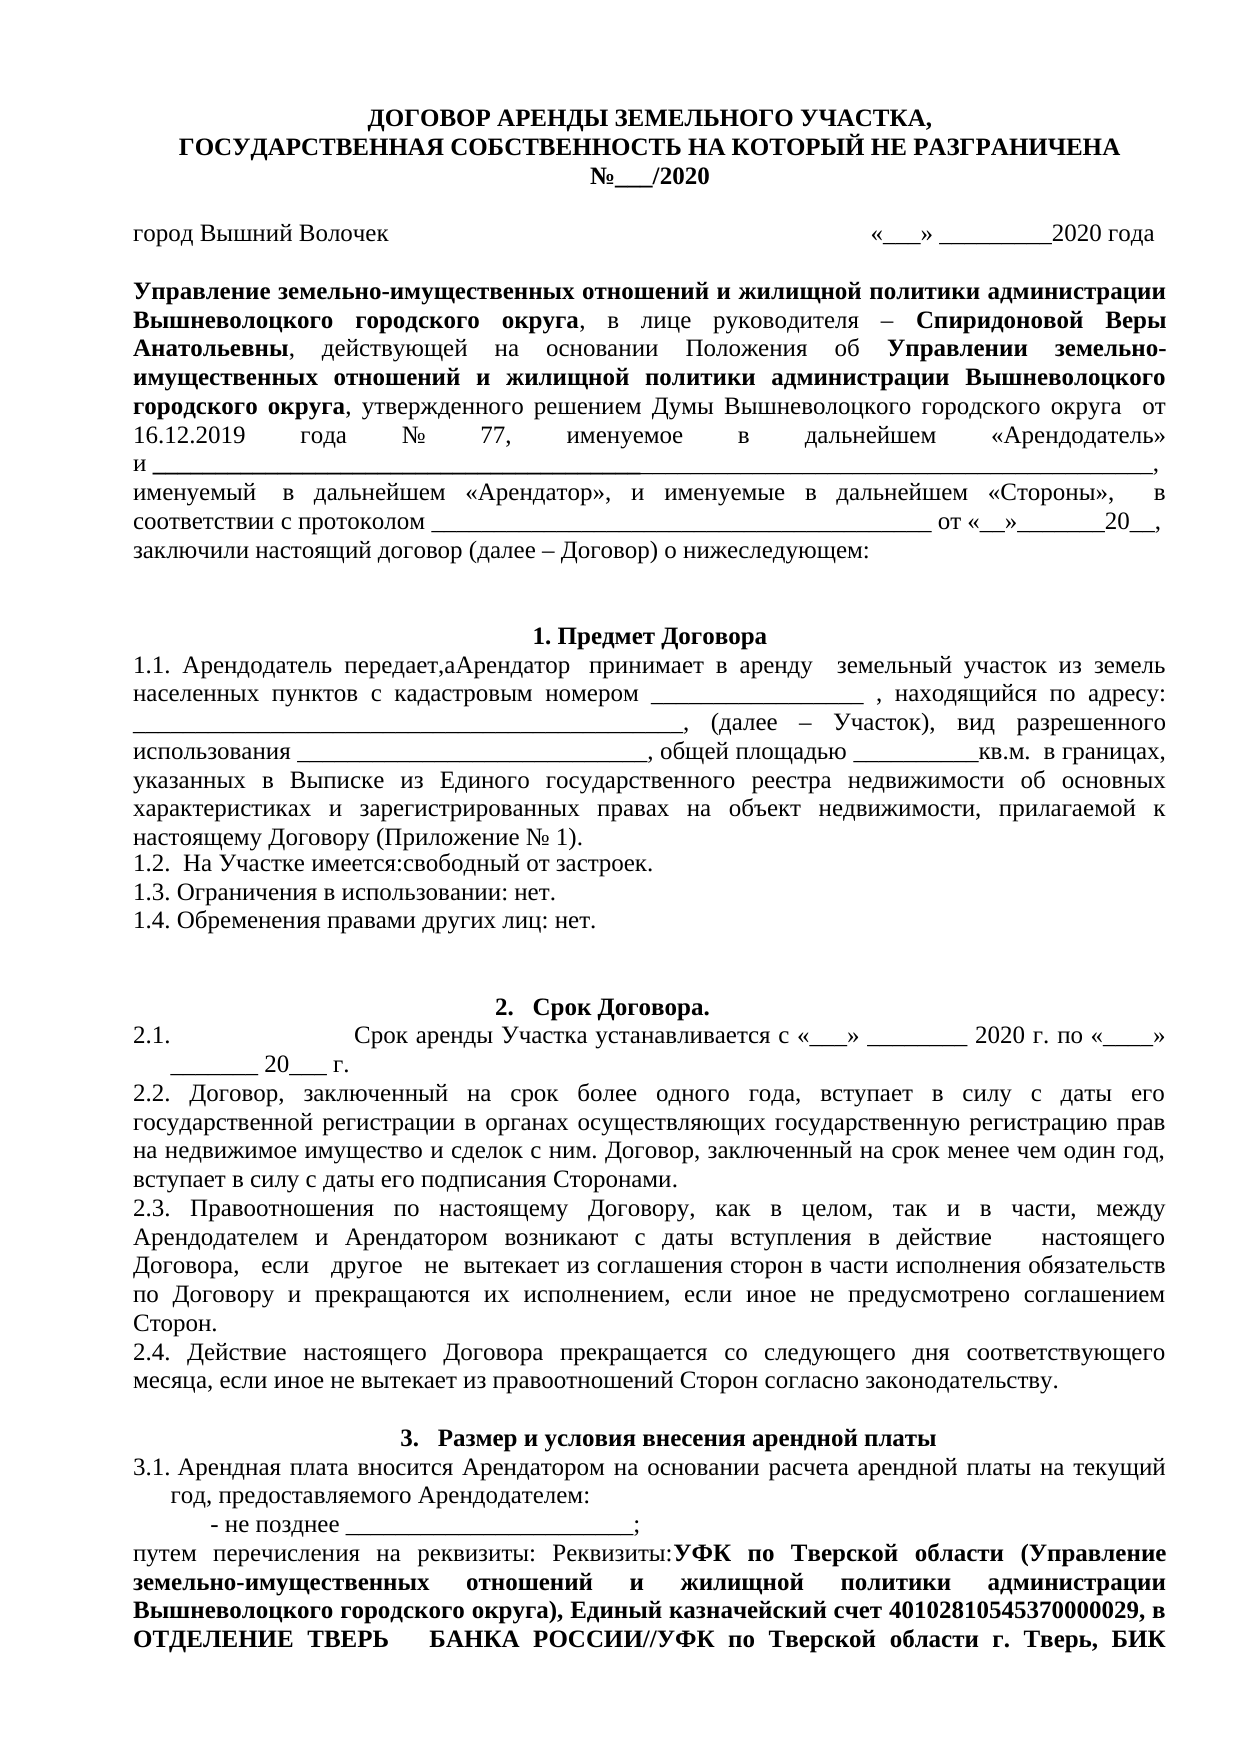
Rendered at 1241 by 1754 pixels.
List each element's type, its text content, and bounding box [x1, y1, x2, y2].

text Договор аренды земельного участка, [133, 103, 1167, 132]
text 1.1. Арендодатель передает,аАрендатор принимает в аренду земельный участок из земель населенных пунктов с кадастровым номером _________________ , находящийся по адресу: ____________________________________________, (далее – Участок), вид разрешенного использования ____________________________, общей площадью __________кв.м. в границах, указанных в Выписке из Единого государственного реестра недвижимости об основных характеристиках и зарегистрированных правах на объект недвижимости, прилагаемой к настоящему Договору (Приложение № 1). [133, 650, 1167, 851]
list Размер и условия внесения арендной платы [170, 1423, 1167, 1452]
list Срок Договора. [170, 992, 1034, 1021]
text 1.3. Ограничения в использовании: нет. [133, 877, 1167, 906]
text заключили настоящий договор (далее – Договор) о нижеследующем: [133, 535, 1167, 563]
text Управление земельно-имущественных отношений и жилищной политики администрации Вышневолоцкого городского округа, в лице руководителя – Спиридоновой Веры Анатольевны, действующей на основании Положения об Управлении земельно-имущественных отношений и жилищной политики администрации Вышневолоцкого городского округа, утвержденного решением Думы Вышневолоцкого городского округа от 16.12.2019 года № 77, именуемое в дальнейшем «Арендодатель» и ________________________________________________________________________________, именуемый в дальнейшем «Арендатор», и именуемые в дальнейшем «Стороны», в соответствии с протоколом ________________________________________ от «__»_______20__, [133, 276, 1167, 535]
text 2.3. Правоотношения по настоящему Договору, как в целом, так и в части, между Арендодателем и Арендатором возникают с даты вступления в действие настоящего Договора, если другое не вытекает из соглашения сторон в части исполнения обязательств по Договору и прекращаются их исполнением, если иное не предусмотрено соглашением Сторон. [133, 1193, 1167, 1337]
text №___/2020 [133, 161, 1167, 190]
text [133, 1538, 1167, 1653]
text 1.4. Обременения правами других лиц: нет. [133, 906, 1167, 934]
text 2.4. Действие настоящего Договора прекращается со следующего дня соответствующего месяца, если иное не вытекает из правоотношений Сторон согласно законодательству. [133, 1337, 1167, 1394]
text 2.2. Договор, заключенный на срок более одного года, вступает в силу с даты его государственной регистрации в органах осуществляющих государственную регистрацию прав на недвижимое имущество и сделок с ним. Договор, заключенный на срок менее чем один год, вступает в силу с даты его подписания Сторонами. [133, 1078, 1167, 1193]
text - не позднее _______________________; [133, 1509, 1167, 1538]
text 1. Предмет Договора [133, 621, 1167, 650]
text город Вышний Волочек «___» _________2020 года [133, 218, 1167, 247]
text государственная собственность на который не разграничена [133, 132, 1167, 161]
list Арендная плата вносится Арендатором на основании расчета арендной платы на текущий год, предоставляемого Арендодателем: [133, 1452, 1167, 1509]
list Срок аренды Участка устанавливается с «___» ________ 2020 г. по «____» _______ 20___ г. [133, 1021, 1167, 1078]
text 1.2. На Участке имеется:свободный от застроек. [133, 851, 1167, 877]
